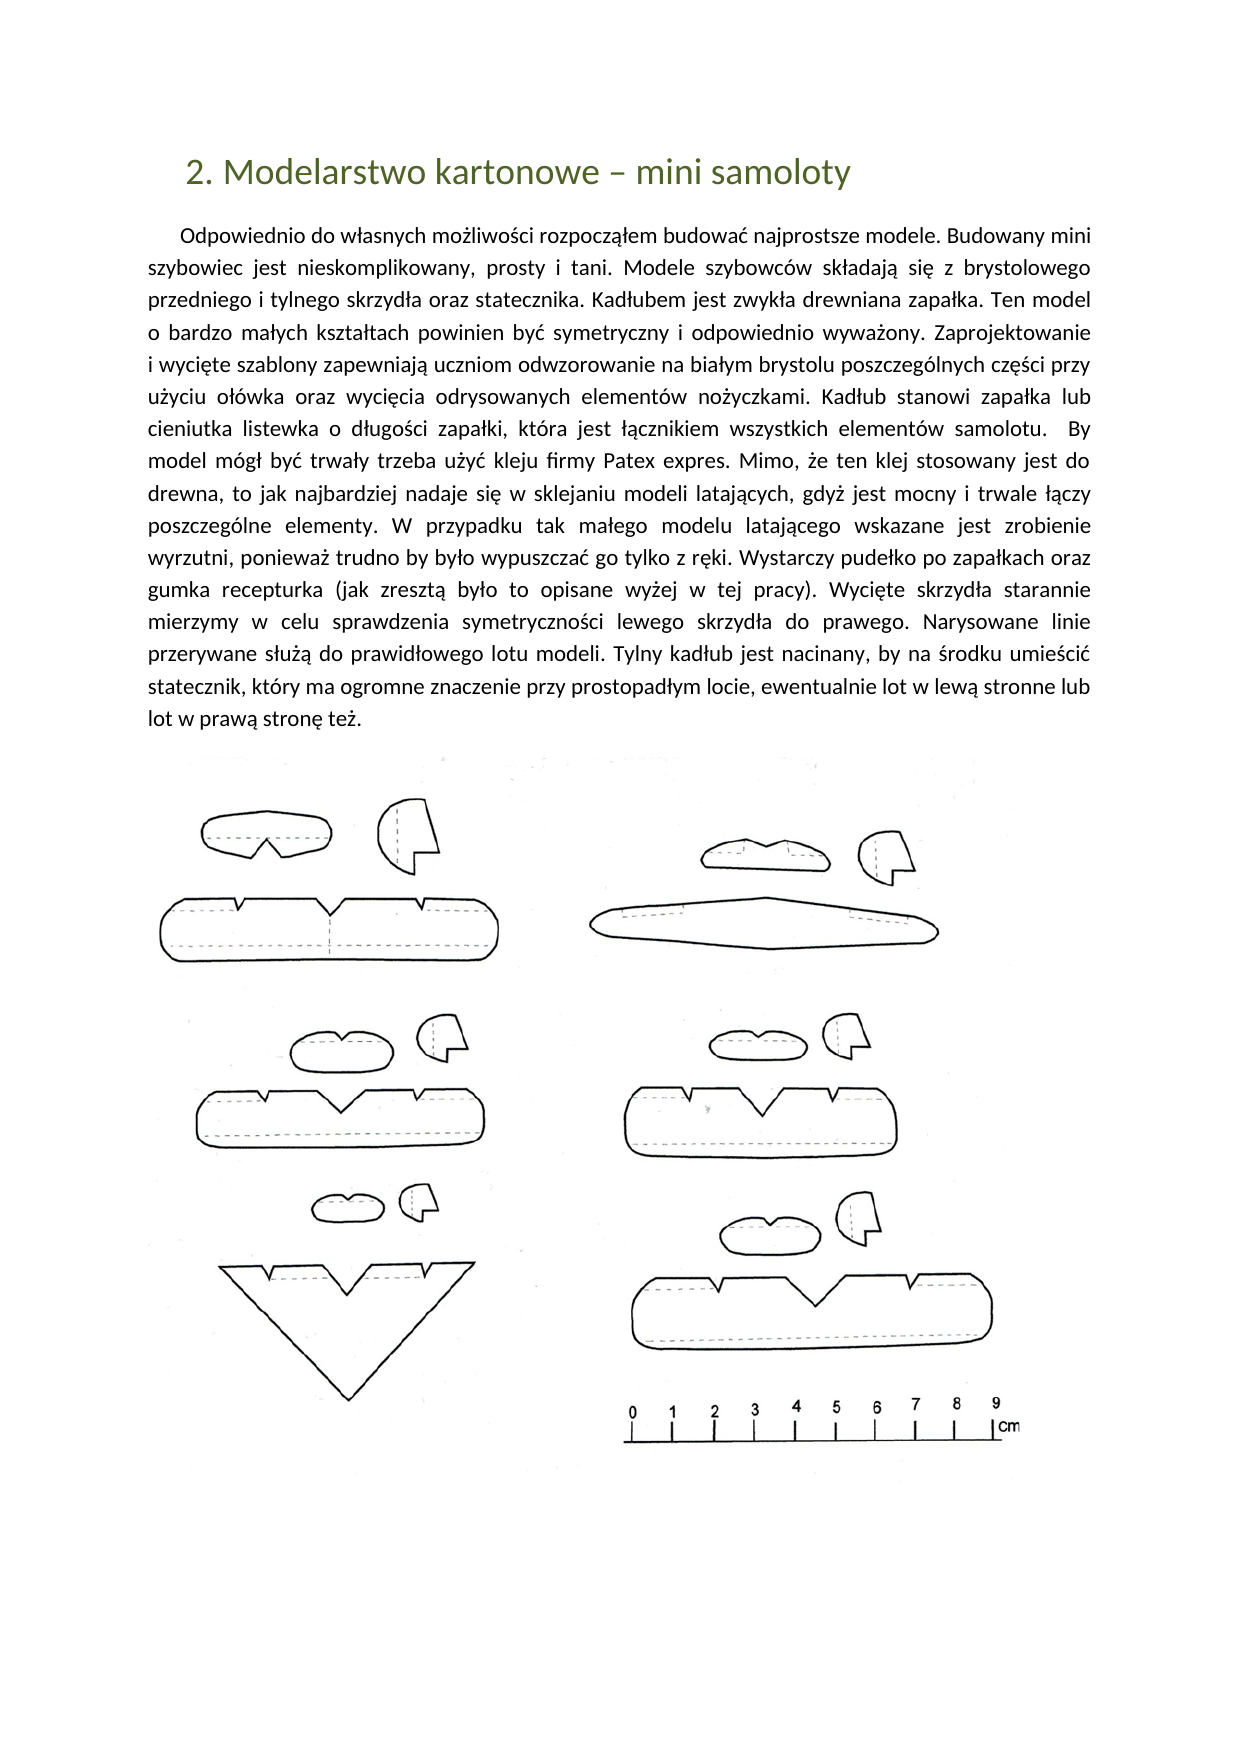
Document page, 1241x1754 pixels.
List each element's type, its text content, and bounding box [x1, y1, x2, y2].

list Modelarstwo kartonowe – mini samoloty [185, 148, 1093, 193]
picture [147, 757, 1020, 1483]
text Odpowiednio do własnych możliwości rozpocząłem budować najprostsze modele. Budowany mini szybowiec jest nieskomplikowany, prosty i tani. Modele szybowców składają się z brystolowego przedniego i tylnego skrzydła oraz statecznika. Kadłubem jest zwykła drewniana zapałka. Ten model o bardzo małych kształtach powinien być symetryczny i odpowiednio wyważony. Zaprojektowanie i wycięte szablony zapewniają uczniom odwzorowanie na białym brystolu poszczególnych części przy użyciu ołówka oraz wycięcia odrysowanych elementów nożyczkami. Kadłub stanowi zapałka lub cieniutka listewka o długości zapałki, która jest łącznikiem wszystkich elementów samolotu. By model mógł być trwały trzeba użyć kleju firmy Patex expres. Mimo, że ten klej stosowany jest do drewna, to jak najbardziej nadaje się w sklejaniu modeli latających, gdyż jest mocny i trwale łączy poszczególne elementy. W przypadku tak małego modelu latającego wskazane jest zrobienie wyrzutni, ponieważ trudno by było wypuszczać go tylko z ręki. Wystarczy pudełko po zapałkach oraz gumka recepturka (jak zresztą było to opisane wyżej w tej pracy). Wycięte skrzydła starannie mierzymy w celu sprawdzenia symetryczności lewego skrzydła do prawego. Narysowane linie przerywane służą do prawidłowego lotu modeli. Tylny kadłub jest nacinany, by na środku umieścić statecznik, który ma ogromne znaczenie przy prostopadłym locie, ewentualnie lot w lewą stronne lub lot w prawą stronę też. [148, 221, 1093, 732]
